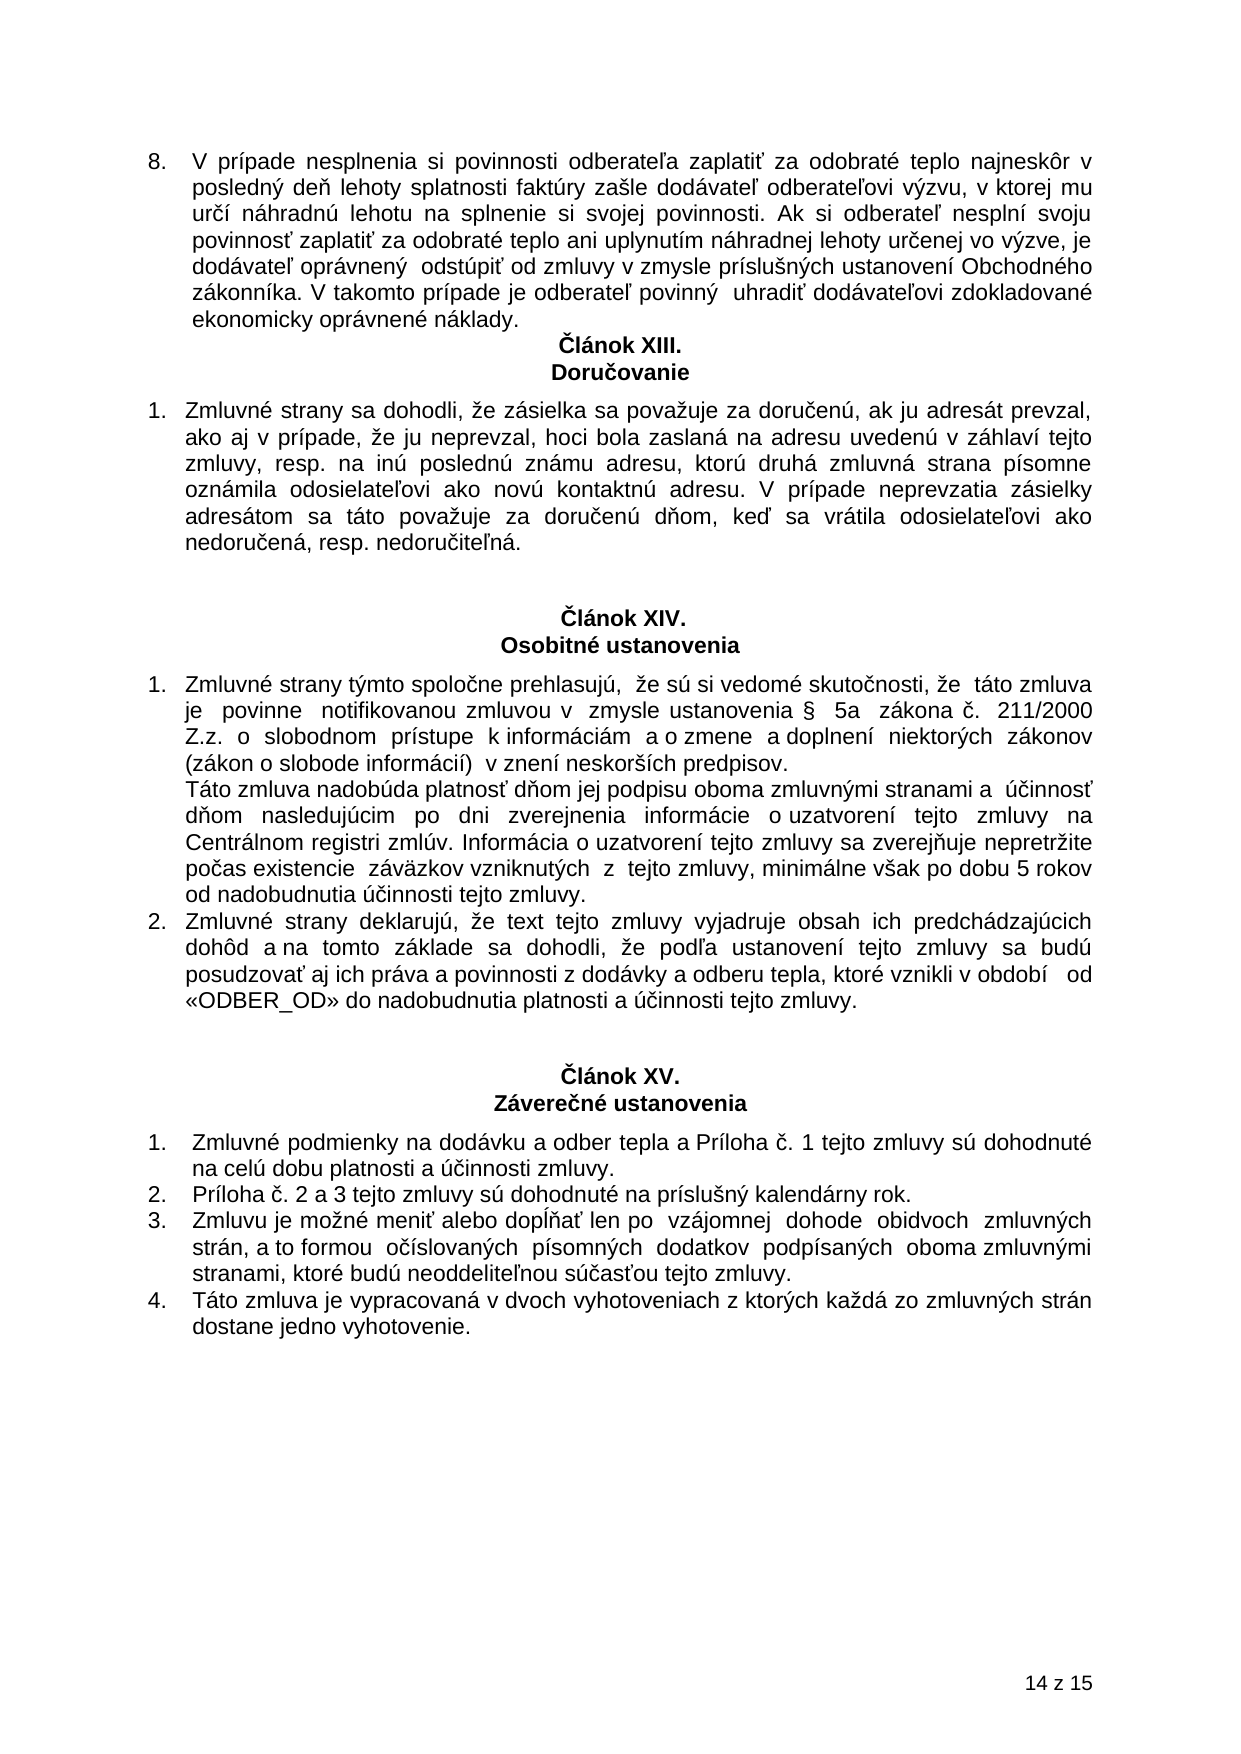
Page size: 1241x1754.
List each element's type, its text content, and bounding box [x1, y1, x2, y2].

text Osobitné ustanovenia [148, 632, 1093, 658]
list Príloha č. 2 a 3 tejto zmluvy sú dohodnuté na príslušný kalendárny rok. [148, 1181, 1093, 1207]
text Článok XIII. [148, 332, 1093, 358]
list Zmluvné strany deklarujú, že text tejto zmluvy vyjadruje obsah ich predchádzajúcich dohôd a na tomto základe sa dohodli, že podľa ustanovení tejto zmluvy sa budú posudzovať aj ich práva a povinnosti z dodávky a odberu tepla, ktoré vznikli v období od «ODBER_OD» do nadobudnutia platnosti a účinnosti tejto zmluvy. [148, 908, 1093, 1013]
list Zmluvné strany týmto spoločne prehlasujú, že sú si vedomé skutočnosti, že táto zmluva je povinne notifikovanou zmluvou v zmysle ustanovenia § 5a zákona č. 211/2000 Z.z. o slobodnom prístupe k informáciám a o zmene a doplnení niektorých zákonov (zákon o slobode informácií) v znení neskorších predpisov. [148, 671, 1093, 776]
text Záverečné ustanovenia [148, 1089, 1093, 1116]
text 8. V prípade nesplnenia si povinnosti odberateľa zaplatiť za odobraté teplo najneskôr v posledný deň lehoty splatnosti faktúry zašle dodávateľ odberateľovi výzvu, v ktorej mu určí náhradnú lehotu na splnenie si svojej povinnosti. Ak si odberateľ nesplní svoju povinnosť zaplatiť za odobraté teplo ani uplynutím náhradnej lehoty určenej vo výzve, je dodávateľ oprávnený odstúpiť od zmluvy v zmysle príslušných ustanovení Obchodného zákonníka. V takomto prípade je odberateľ povinný uhradiť dodávateľovi zdokladované ekonomicky oprávnené náklady. [148, 148, 1093, 332]
list Táto zmluva je vypracovaná v dvoch vyhotoveniach z ktorých každá zo zmluvných strán dostane jedno vyhotovenie. [148, 1287, 1093, 1339]
text Článok XV. [148, 1063, 1093, 1089]
list Zmluvné strany sa dohodli, že zásielka sa považuje za doručenú, ak ju adresát prevzal, ako aj v prípade, že ju neprevzal, hoci bola zaslaná na adresu uvedenú v záhlaví tejto zmluvy, resp. na inú poslednú známu adresu, ktorú druhá zmluvná strana písomne oznámila odosielateľovi ako novú kontaktnú adresu. V prípade neprevzatia zásielky adresátom sa táto považuje za doručenú dňom, keď sa vrátila odosielateľovi ako nedoručená, resp. nedoručiteľná. [148, 397, 1093, 555]
text Táto zmluva nadobúda platnosť dňom jej podpisu oboma zmluvnými stranami a účinnosť dňom nasledujúcim po dni zverejnenia informácie o uzatvorení tejto zmluvy na Centrálnom registri zmlúv. Informácia o uzatvorení tejto zmluvy sa zverejňuje nepretržite počas existencie záväzkov vzniknutých z tejto zmluvy, minimálne však po dobu 5 rokov od nadobudnutia účinnosti tejto zmluvy. [185, 776, 1093, 908]
text Doručovanie [148, 358, 1093, 385]
list Zmluvné podmienky na dodávku a odber tepla a Príloha č. 1 tejto zmluvy sú dohodnuté na celú dobu platnosti a účinnosti zmluvy. [148, 1128, 1093, 1181]
text Článok XIV. [560, 605, 1093, 632]
list Zmluvu je možné meniť alebo dopĺňať len po vzájomnej dohode obidvoch zmluvných strán, a to formou očíslovaných písomných dodatkov podpísaných oboma zmluvnými stranami, ktoré budú neoddeliteľnou súčasťou tejto zmluvy. [148, 1207, 1093, 1287]
